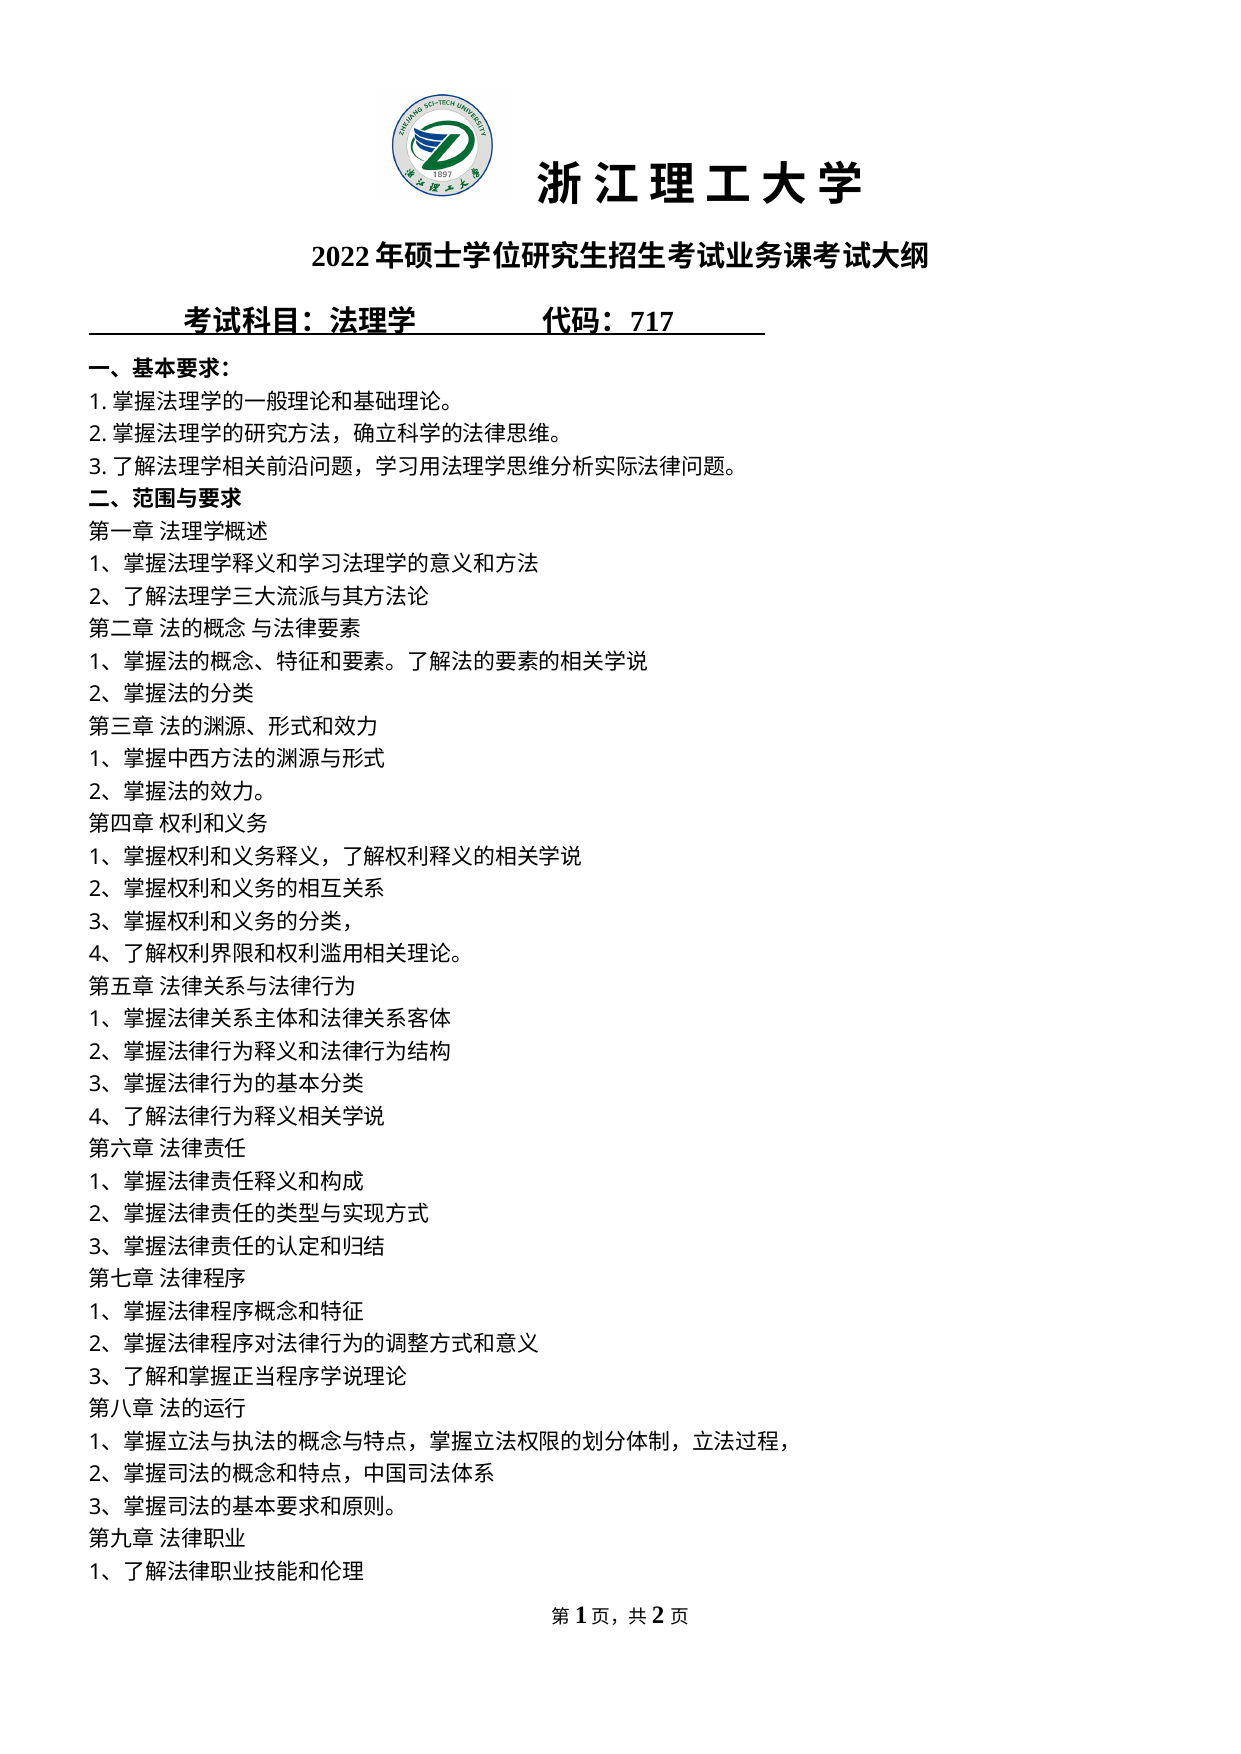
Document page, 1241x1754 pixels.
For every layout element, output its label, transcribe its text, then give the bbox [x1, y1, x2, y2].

text 第三章 法的渊源、形式和效力 [89, 708, 1152, 741]
text 2、掌握法的分类 [89, 676, 1152, 708]
text 浙 江 理 工 大 学 [89, 91, 1152, 221]
text 3、掌握法律责任的认定和归结 [89, 1228, 1152, 1261]
text 第六章 法律责任 [89, 1131, 1152, 1163]
text 2、掌握法律责任的类型与实现方式 [89, 1196, 1152, 1228]
text 第一章 法理学概述 [89, 513, 1152, 546]
text 3、了解和掌握正当程序学说理论 [89, 1358, 1152, 1391]
text 第四章 权利和义务 [89, 806, 1152, 838]
text 第五章 法律关系与法律行为 [89, 968, 1152, 1001]
text 2、掌握法律程序对法律行为的调整方式和意义 [89, 1326, 1152, 1358]
text 1. 掌握法理学的一般理论和基础理论。 [89, 383, 1152, 416]
text 第八章 法的运行 [89, 1391, 1152, 1423]
text 2、掌握司法的概念和特点，中国司法体系 [89, 1456, 1152, 1488]
text 考试科目：法理学 代码：717 [89, 286, 1152, 351]
text 1、掌握法律程序概念和特征 [89, 1293, 1152, 1326]
text 1、掌握立法与执法的概念与特点，掌握立法权限的划分体制，立法过程， [89, 1423, 1152, 1456]
text 1、掌握法理学释义和学习法理学的意义和方法 [89, 546, 1152, 578]
text 3、掌握权利和义务的分类， [89, 903, 1152, 936]
text 3. 了解法理学相关前沿问题，学习用法理学思维分析实际法律问题。 [89, 448, 1152, 481]
text 2. 掌握法理学的研究方法，确立科学的法律思维。 [89, 416, 1152, 448]
text 2022年硕士学位研究生招生考试业务课考试大纲 [89, 221, 1152, 286]
text 1、了解法律职业技能和伦理 [89, 1553, 1152, 1586]
text 3、掌握司法的基本要求和原则。 [89, 1488, 1152, 1521]
text 第二章 法的概念 与法律要素 [89, 611, 1152, 643]
text 3、掌握法律行为的基本分类 [89, 1066, 1152, 1098]
text 第七章 法律程序 [89, 1261, 1152, 1293]
text 2、掌握权利和义务的相互关系 [89, 871, 1152, 903]
text 1、掌握中西方法的渊源与形式 [89, 741, 1152, 773]
text 第九章 法律职业 [89, 1521, 1152, 1553]
text 4、了解权利界限和权利滥用相关理论。 [89, 936, 1152, 968]
text 4、了解法律行为释义相关学说 [89, 1098, 1152, 1131]
text 2、了解法理学三大流派与其方法论 [89, 578, 1152, 611]
text 1、掌握权利和义务释义，了解权利释义的相关学说 [89, 838, 1152, 871]
text 2、掌握法律行为释义和法律行为结构 [89, 1033, 1152, 1066]
picture [376, 91, 508, 201]
text 2、掌握法的效力。 [89, 773, 1152, 806]
text 二、范围与要求 [89, 481, 1152, 513]
text 1、掌握法律关系主体和法律关系客体 [89, 1001, 1152, 1033]
text 1、掌握法律责任释义和构成 [89, 1163, 1152, 1196]
text 1、掌握法的概念、特征和要素。了解法的要素的相关学说 [89, 643, 1152, 676]
text 一、基本要求： [89, 351, 1152, 383]
